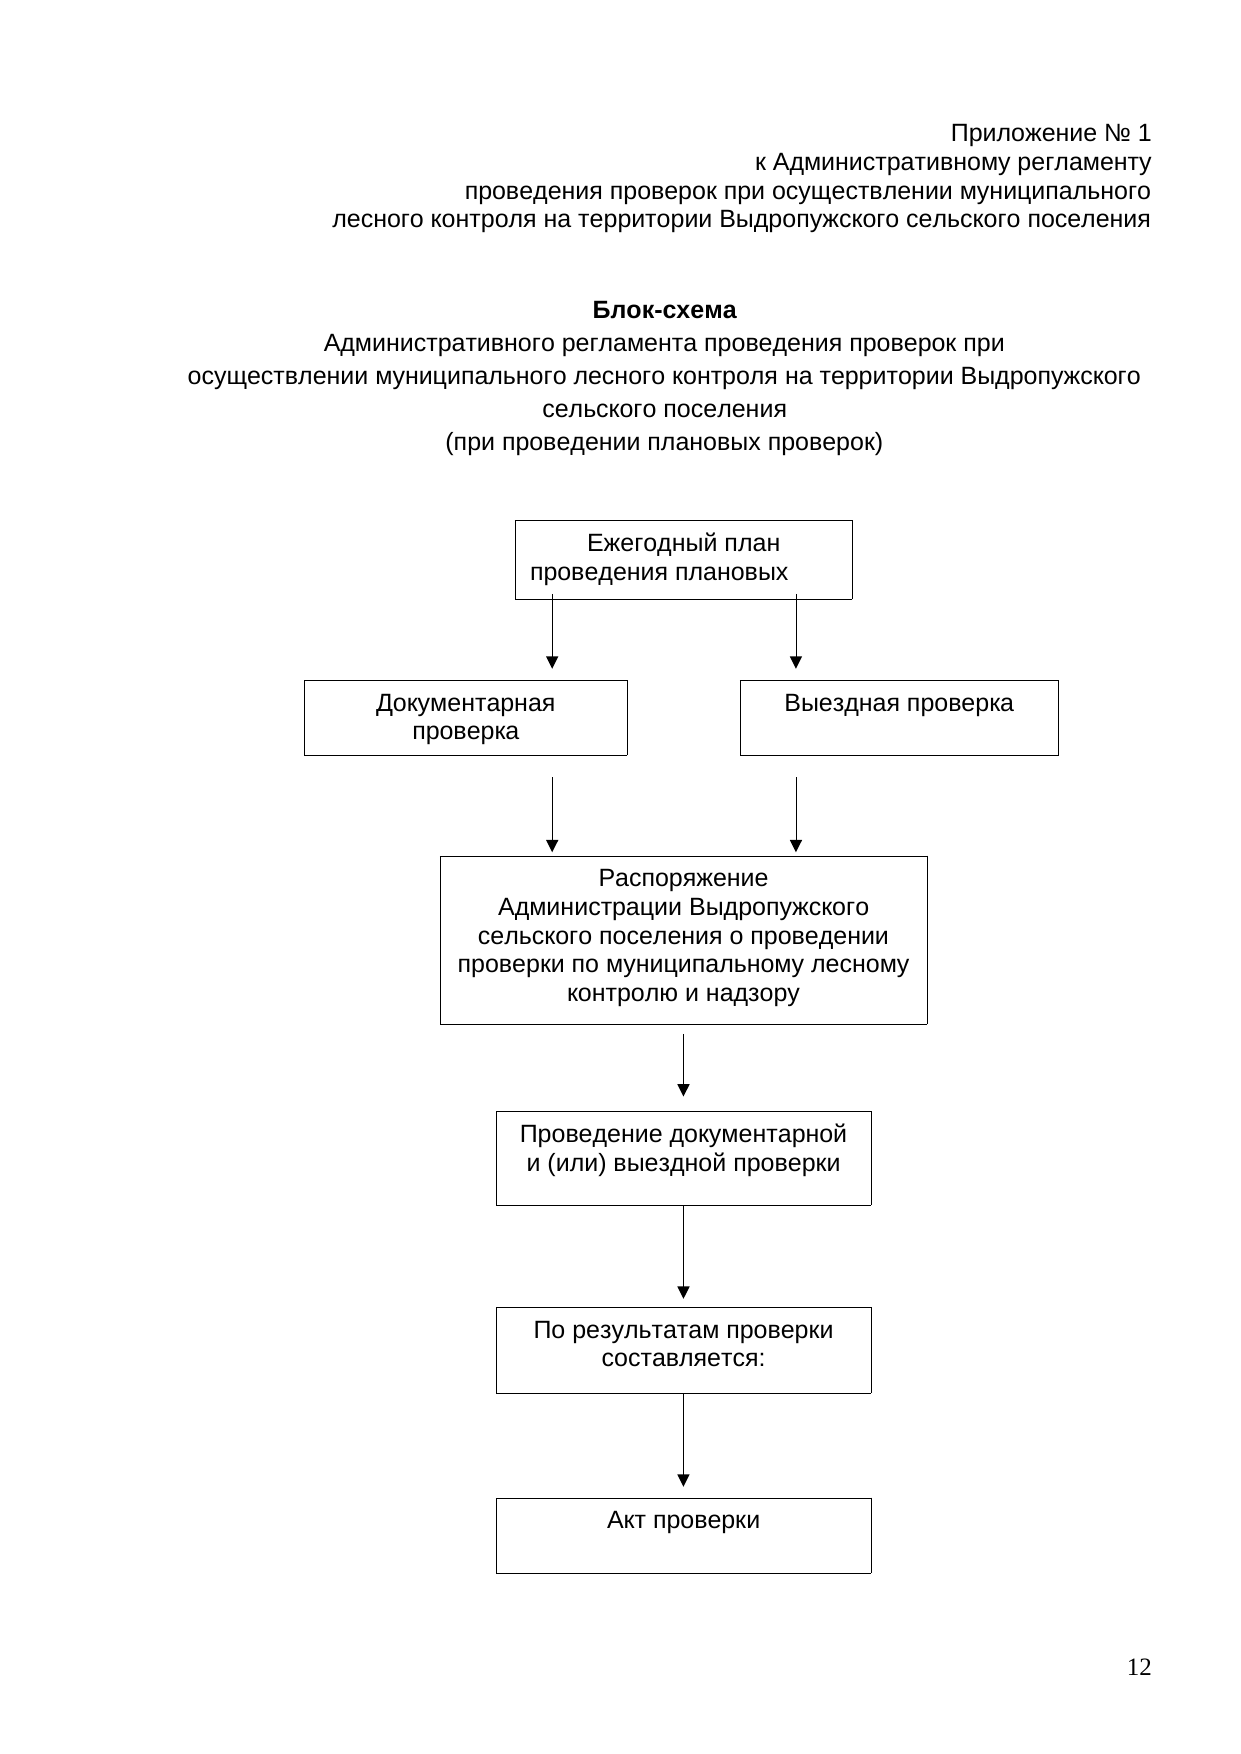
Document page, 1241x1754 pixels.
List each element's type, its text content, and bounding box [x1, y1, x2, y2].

text лесного контроля на территории Выдропужского сельского поселения [177, 204, 1152, 233]
text Приложение № 1 [177, 118, 1152, 147]
text Административного регламента проведения проверок при [177, 328, 1152, 357]
text к Административному регламенту [177, 147, 1152, 176]
text (при проведении плановых проверок) [177, 427, 1152, 456]
text проведения проверок при осуществлении муниципального [177, 176, 1152, 204]
text осуществлении муниципального лесного контроля на территории Выдропужского сельского поселения [177, 361, 1152, 423]
text Блок-схема [177, 295, 1152, 324]
